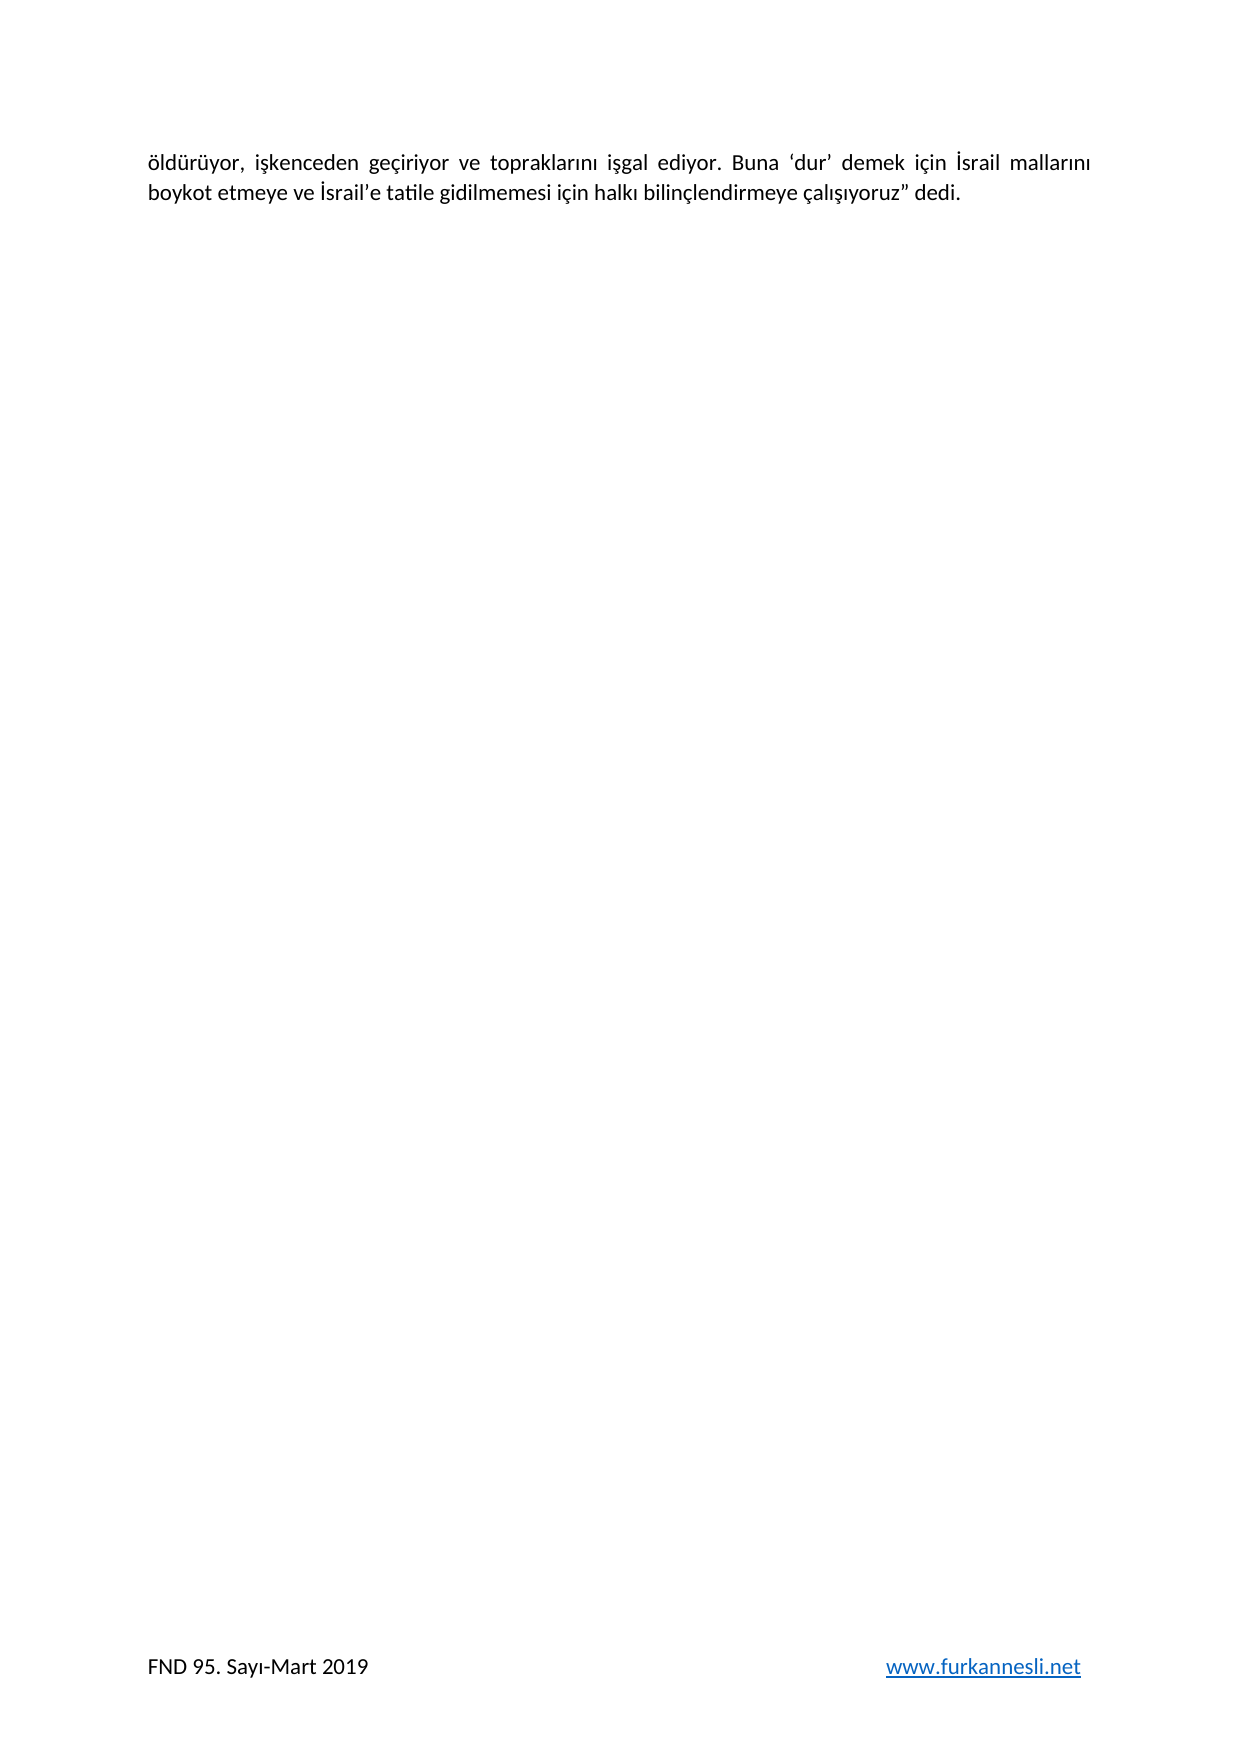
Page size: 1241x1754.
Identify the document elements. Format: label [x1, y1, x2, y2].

text [148, 148, 1093, 206]
